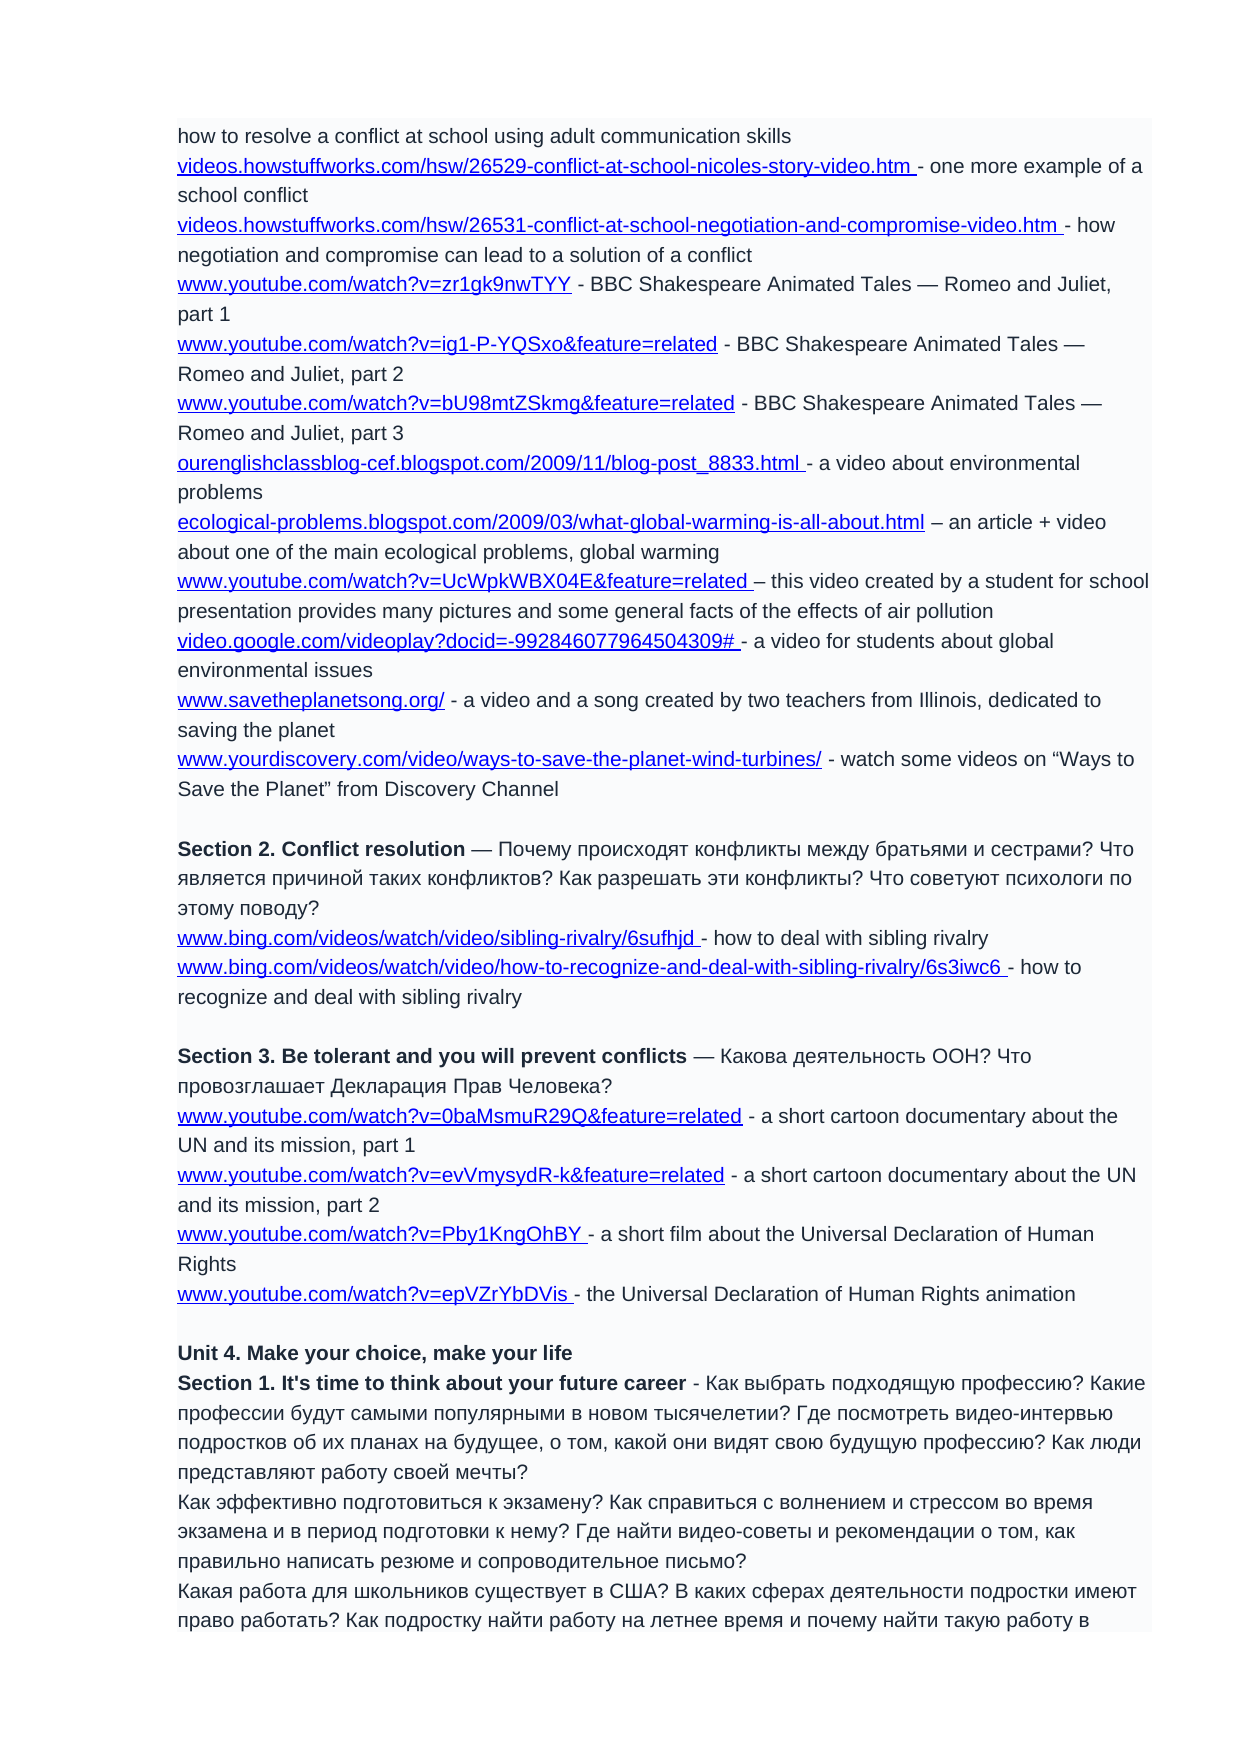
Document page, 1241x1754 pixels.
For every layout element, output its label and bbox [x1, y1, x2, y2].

text [177, 118, 1152, 1632]
